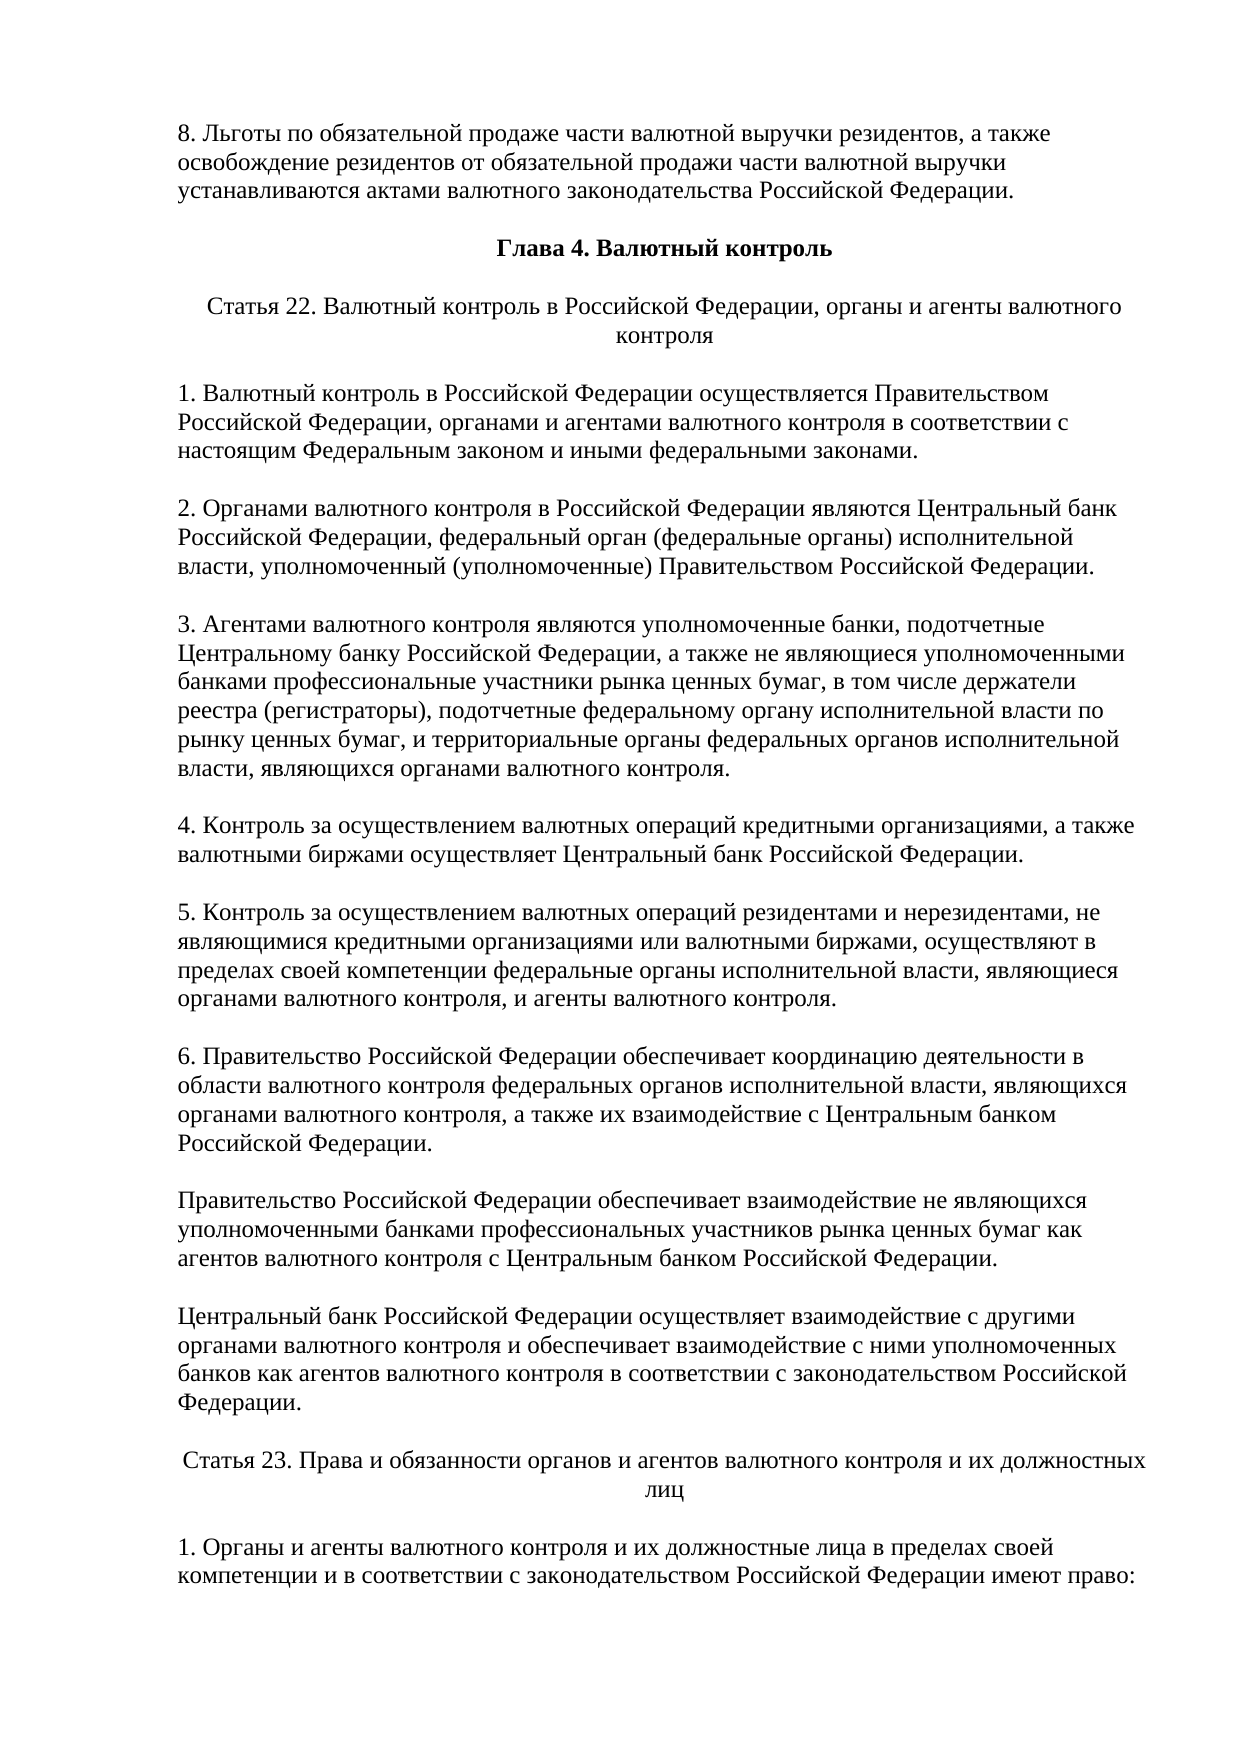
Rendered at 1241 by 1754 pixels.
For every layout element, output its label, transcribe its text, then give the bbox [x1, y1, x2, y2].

text 1. Органы и агенты валютного контроля и их должностные лица в пределах своей компетенции и в соответствии с законодательством Российской Федерации имеют право: [177, 1532, 1152, 1589]
text 6. Правительство Российской Федерации обеспечивает координацию деятельности в области валютного контроля федеральных органов исполнительной власти, являющихся органами валютного контроля, а также их взаимодействие с Центральным банком Российской Федерации. [177, 1041, 1152, 1156]
text Глава 4. Валютный контроль [177, 233, 1152, 262]
text Центральный банк Российской Федерации осуществляет взаимодействие с другими органами валютного контроля и обеспечивает взаимодействие с ними уполномоченных банков как агентов валютного контроля в соответствии с законодательством Российской Федерации. [177, 1301, 1152, 1416]
text 3. Агентами валютного контроля являются уполномоченные банки, подотчетные Центральному банку Российской Федерации, а также не являющиеся уполномоченными банками профессиональные участники рынка ценных бумаг, в том числе держатели реестра (регистраторы), подотчетные федеральному органу исполнительной власти по рынку ценных бумаг, и территориальные органы федеральных органов исполнительной власти, являющихся органами валютного контроля. [177, 609, 1152, 781]
text 8. Льготы по обязательной продаже части валютной выручки резидентов, а также освобождение резидентов от обязательной продажи части валютной выручки устанавливаются актами валютного законодательства Российской Федерации. [177, 118, 1152, 204]
text 1. Валютный контроль в Российской Федерации осуществляется Правительством Российской Федерации, органами и агентами валютного контроля в соответствии с настоящим Федеральным законом и иными федеральными законами. [177, 378, 1152, 464]
text Правительство Российской Федерации обеспечивает взаимодействие не являющихся уполномоченными банками профессиональных участников рынка ценных бумаг как агентов валютного контроля с Центральным банком Российской Федерации. [177, 1186, 1152, 1272]
text 5. Контроль за осуществлением валютных операций резидентами и нерезидентами, не являющимися кредитными организациями или валютными биржами, осуществляют в пределах своей компетенции федеральные органы исполнительной власти, являющиеся органами валютного контроля, и агенты валютного контроля. [177, 897, 1152, 1012]
text Статья 23. Права и обязанности органов и агентов валютного контроля и их должностных лиц [177, 1445, 1152, 1503]
text Статья 22. Валютный контроль в Российской Федерации, органы и агенты валютного контроля [177, 291, 1152, 349]
text 4. Контроль за осуществлением валютных операций кредитными организациями, а также валютными биржами осуществляет Центральный банк Российской Федерации. [177, 811, 1152, 868]
text 2. Органами валютного контроля в Российской Федерации являются Центральный банк Российской Федерации, федеральный орган (федеральные органы) исполнительной власти, уполномоченный (уполномоченные) Правительством Российской Федерации. [177, 493, 1152, 580]
